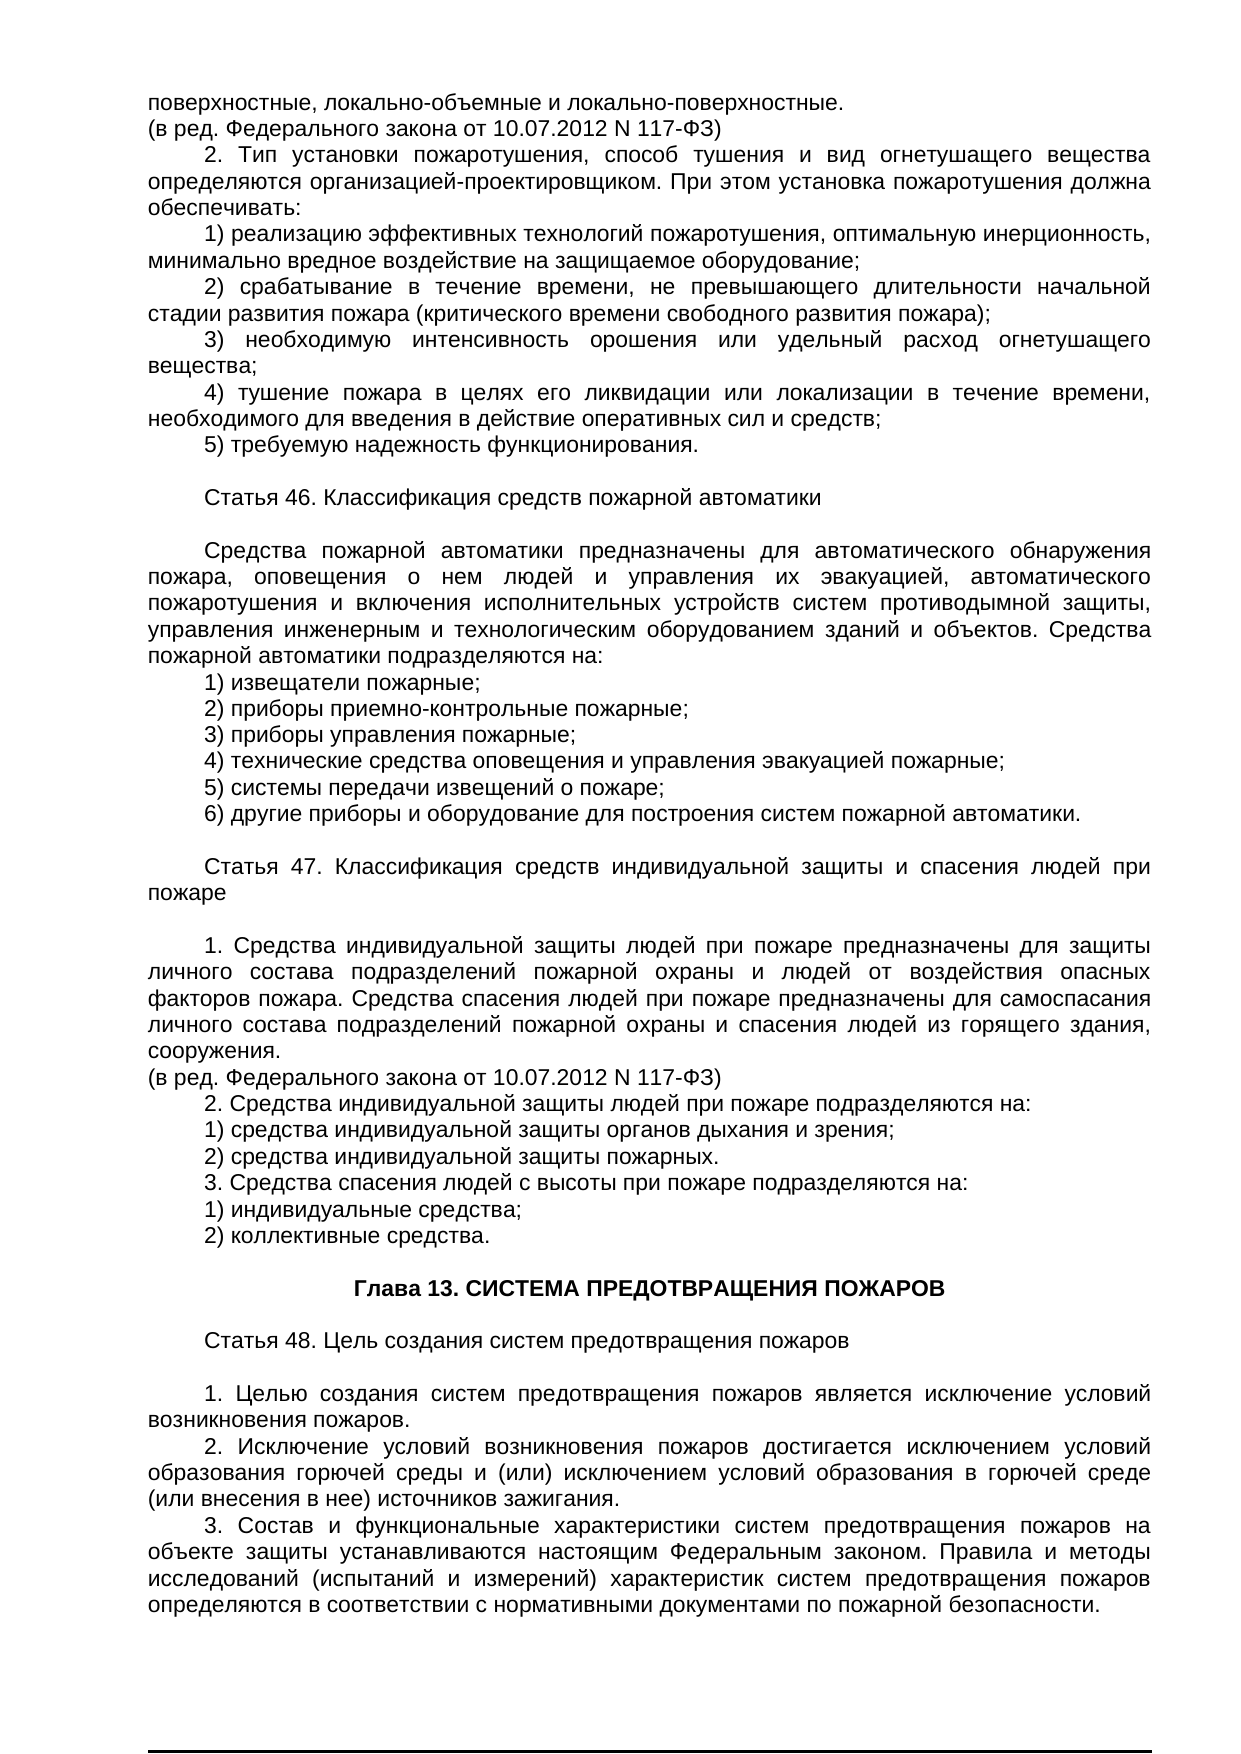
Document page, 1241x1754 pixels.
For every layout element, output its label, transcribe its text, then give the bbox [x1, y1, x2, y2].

text 2. Исключение условий возникновения пожаров достигается исключением условий образования горючей среды и (или) исключением условий образования в горючей среде (или внесения в нее) источников зажигания. [148, 1433, 1152, 1512]
text Статья 47. Классификация средств индивидуальной защиты и спасения людей при пожаре [148, 853, 1152, 906]
text 1. Средства индивидуальной защиты людей при пожаре предназначены для защиты личного состава подразделений пожарной охраны и людей от воздействия опасных факторов пожара. Средства спасения людей при пожаре предназначены для самоспасания личного состава подразделений пожарной охраны и спасения людей из горящего здания, сооружения. [148, 932, 1152, 1064]
text 3) необходимую интенсивность орошения или удельный расход огнетушащего вещества; [148, 326, 1152, 378]
text 1) индивидуальные средства; [148, 1196, 1152, 1222]
text 2) средства индивидуальной защиты пожарных. [148, 1143, 1152, 1169]
text 4) технические средства оповещения и управления эвакуацией пожарные; [148, 747, 1152, 774]
text 2) срабатывание в течение времени, не превышающего длительности начальной стадии развития пожара (критического времени свободного развития пожара); [148, 273, 1152, 326]
title Глава 13. СИСТЕМА ПРЕДОТВРАЩЕНИЯ ПОЖАРОВ [148, 1274, 1152, 1301]
text 2. Средства индивидуальной защиты людей при пожаре подразделяются на: [148, 1090, 1152, 1116]
text (в ред. Федерального закона от 10.07.2012 N 117-ФЗ) [148, 115, 1152, 141]
text 4) тушение пожара в целях его ликвидации или локализации в течение времени, необходимого для введения в действие оперативных сил и средств; [148, 378, 1152, 431]
text 1) средства индивидуальной защиты органов дыхания и зрения; [148, 1116, 1152, 1143]
text 3. Средства спасения людей с высоты при пожаре подразделяются на: [148, 1169, 1152, 1196]
text Статья 46. Классификация средств пожарной автоматики [148, 484, 1152, 510]
text 2. Тип установки пожаротушения, способ тушения и вид огнетушащего вещества определяются организацией-проектировщиком. При этом установка пожаротушения должна обеспечивать: [148, 141, 1152, 220]
text 6) другие приборы и оборудование для построения систем пожарной автоматики. [148, 800, 1152, 827]
text 5) требуемую надежность функционирования. [148, 431, 1152, 458]
text 1) извещатели пожарные; [148, 668, 1152, 695]
text Статья 48. Цель создания систем предотвращения пожаров [148, 1327, 1152, 1354]
text 1. Целью создания систем предотвращения пожаров является исключение условий возникновения пожаров. [148, 1380, 1152, 1433]
text 1) реализацию эффективных технологий пожаротушения, оптимальную инерционность, минимально вредное воздействие на защищаемое оборудование; [148, 220, 1152, 273]
text 3. Состав и функциональные характеристики систем предотвращения пожаров на объекте защиты устанавливаются настоящим Федеральным законом. Правила и методы исследований (испытаний и измерений) характеристик систем предотвращения пожаров определяются в соответствии с нормативными документами по пожарной безопасности. [148, 1512, 1152, 1617]
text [148, 89, 1152, 115]
text 3) приборы управления пожарные; [148, 721, 1152, 747]
text 2) коллективные средства. [148, 1222, 1152, 1248]
text Средства пожарной автоматики предназначены для автоматического обнаружения пожара, оповещения о нем людей и управления их эвакуацией, автоматического пожаротушения и включения исполнительных устройств систем противодымной защиты, управления инженерным и технологическим оборудованием зданий и объектов. Средства пожарной автоматики подразделяются на: [148, 537, 1152, 668]
text 5) системы передачи извещений о пожаре; [148, 774, 1152, 800]
text 2) приборы приемно-контрольные пожарные; [148, 695, 1152, 721]
text (в ред. Федерального закона от 10.07.2012 N 117-ФЗ) [148, 1064, 1152, 1090]
